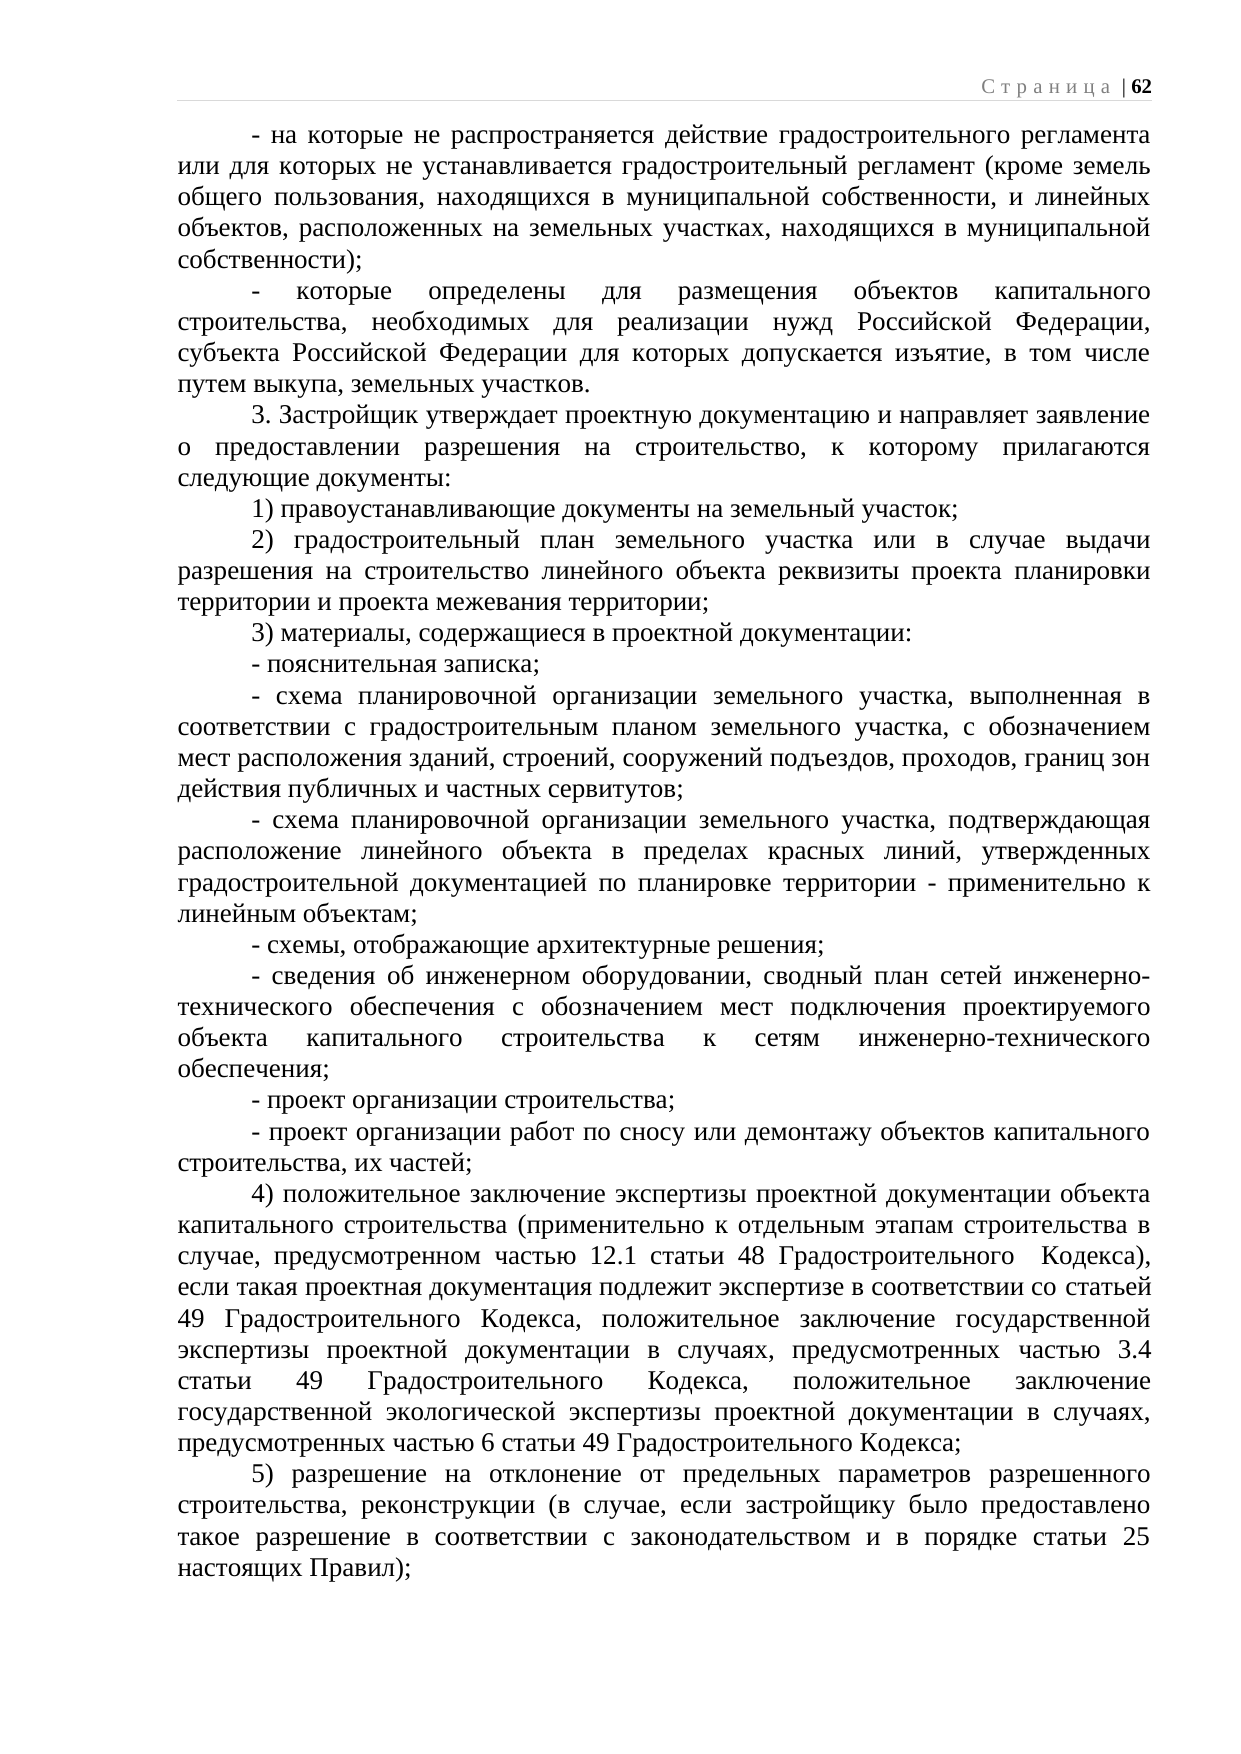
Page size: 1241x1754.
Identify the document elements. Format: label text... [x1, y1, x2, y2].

text - на которые не распространяется действие градостроительного регламента или для которых не устанавливается градостроительный регламент (кроме земель общего пользования, находящихся в муниципальной собственности, и линейных объектов, расположенных на земельных участках, находящихся в муниципальной собственности); [177, 118, 1152, 274]
text - схема планировочной организации земельного участка, выполненная в соответствии с градостроительным планом земельного участка, с обозначением мест расположения зданий, строений, сооружений подъездов, проходов, границ зон действия публичных и частных сервитутов; [177, 679, 1152, 803]
text 3. Застройщик утверждает проектную документацию и направляет заявление о предоставлении разрешения на строительство, к которому прилагаются следующие документы: [177, 398, 1152, 492]
text 1) правоустанавливающие документы на земельный участок; [177, 492, 1152, 523]
text 2) градостроительный план земельного участка или в случае выдачи разрешения на строительство линейного объекта реквизиты проекта планировки территории и проекта межевания территории; [177, 523, 1152, 616]
text - схема планировочной организации земельного участка, подтверждающая расположение линейного объекта в пределах красных линий, утвержденных градостроительной документацией по планировке территории - применительно к линейным объектам; [177, 803, 1152, 928]
text 3) материалы, содержащиеся в проектной документации: [177, 616, 1152, 648]
text 5) разрешение на отклонение от предельных параметров разрешенного строительства, реконструкции (в случае, если застройщику было предоставлено такое разрешение в соответствии с законодательством и в порядке статьи 25 настоящих Правил); [177, 1457, 1152, 1582]
text - сведения об инженерном оборудовании, сводный план сетей инженерно-технического обеспечения с обозначением мест подключения проектируемого объекта капитального строительства к сетям инженерно-технического обеспечения; [177, 959, 1152, 1084]
text - пояснительная записка; [177, 648, 1152, 679]
text - проект организации строительства; [177, 1084, 1152, 1115]
text 4) положительное заключение экспертизы проектной документации объекта капитального строительства (применительно к отдельным этапам строительства в случае, предусмотренном частью 12.1 статьи 48 Градостроительного Кодекса), если такая проектная документация подлежит экспертизе в соответствии со статьей 49 Градостроительного Кодекса, положительное заключение государственной экспертизы проектной документации в случаях, предусмотренных частью 3.4 статьи 49 Градостроительного Кодекса, положительное заключение государственной экологической экспертизы проектной документации в случаях, предусмотренных частью 6 статьи 49 Градостроительного Кодекса; [177, 1177, 1152, 1457]
text - схемы, отображающие архитектурные решения; [177, 928, 1152, 959]
text - проект организации работ по сносу или демонтажу объектов капитального строительства, их частей; [177, 1115, 1152, 1177]
text - которые определены для размещения объектов капитального строительства, необходимых для реализации нужд Российской Федерации, субъекта Российской Федерации для которых допускается изъятие, в том числе путем выкупа, земельных участков. [177, 274, 1152, 398]
